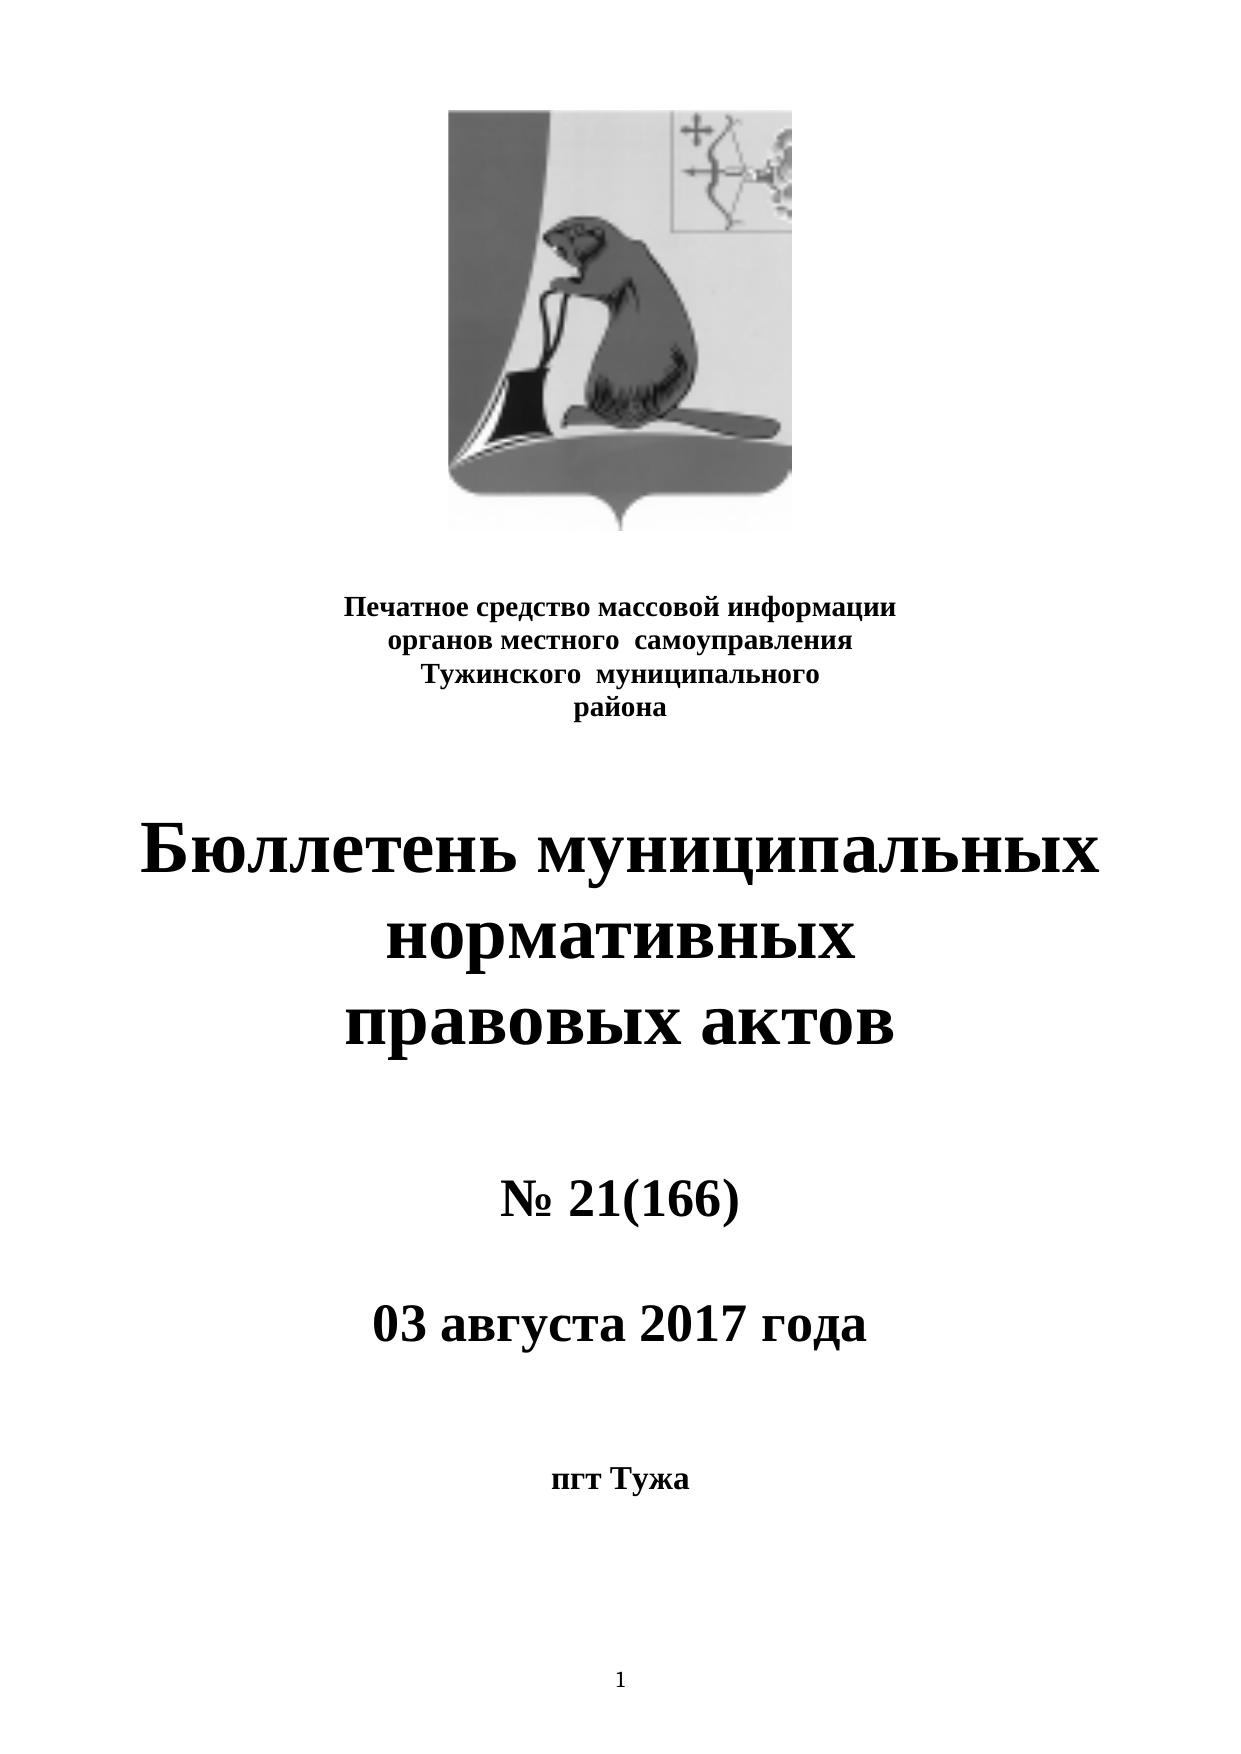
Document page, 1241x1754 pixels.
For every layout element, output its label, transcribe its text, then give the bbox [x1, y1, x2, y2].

text 03 августа 2017 года [59, 1291, 1181, 1353]
text пгт Тужа [59, 1458, 1181, 1497]
text Печатное средство массовой информации [59, 589, 1181, 622]
text района [59, 689, 1181, 723]
text Бюллетень муниципальных нормативных [59, 802, 1181, 974]
text Тужинского муниципального [59, 656, 1181, 689]
text органов местного самоуправления [59, 622, 1181, 656]
text № 21(166) [59, 1166, 1181, 1228]
text правовых актов [59, 974, 1181, 1061]
